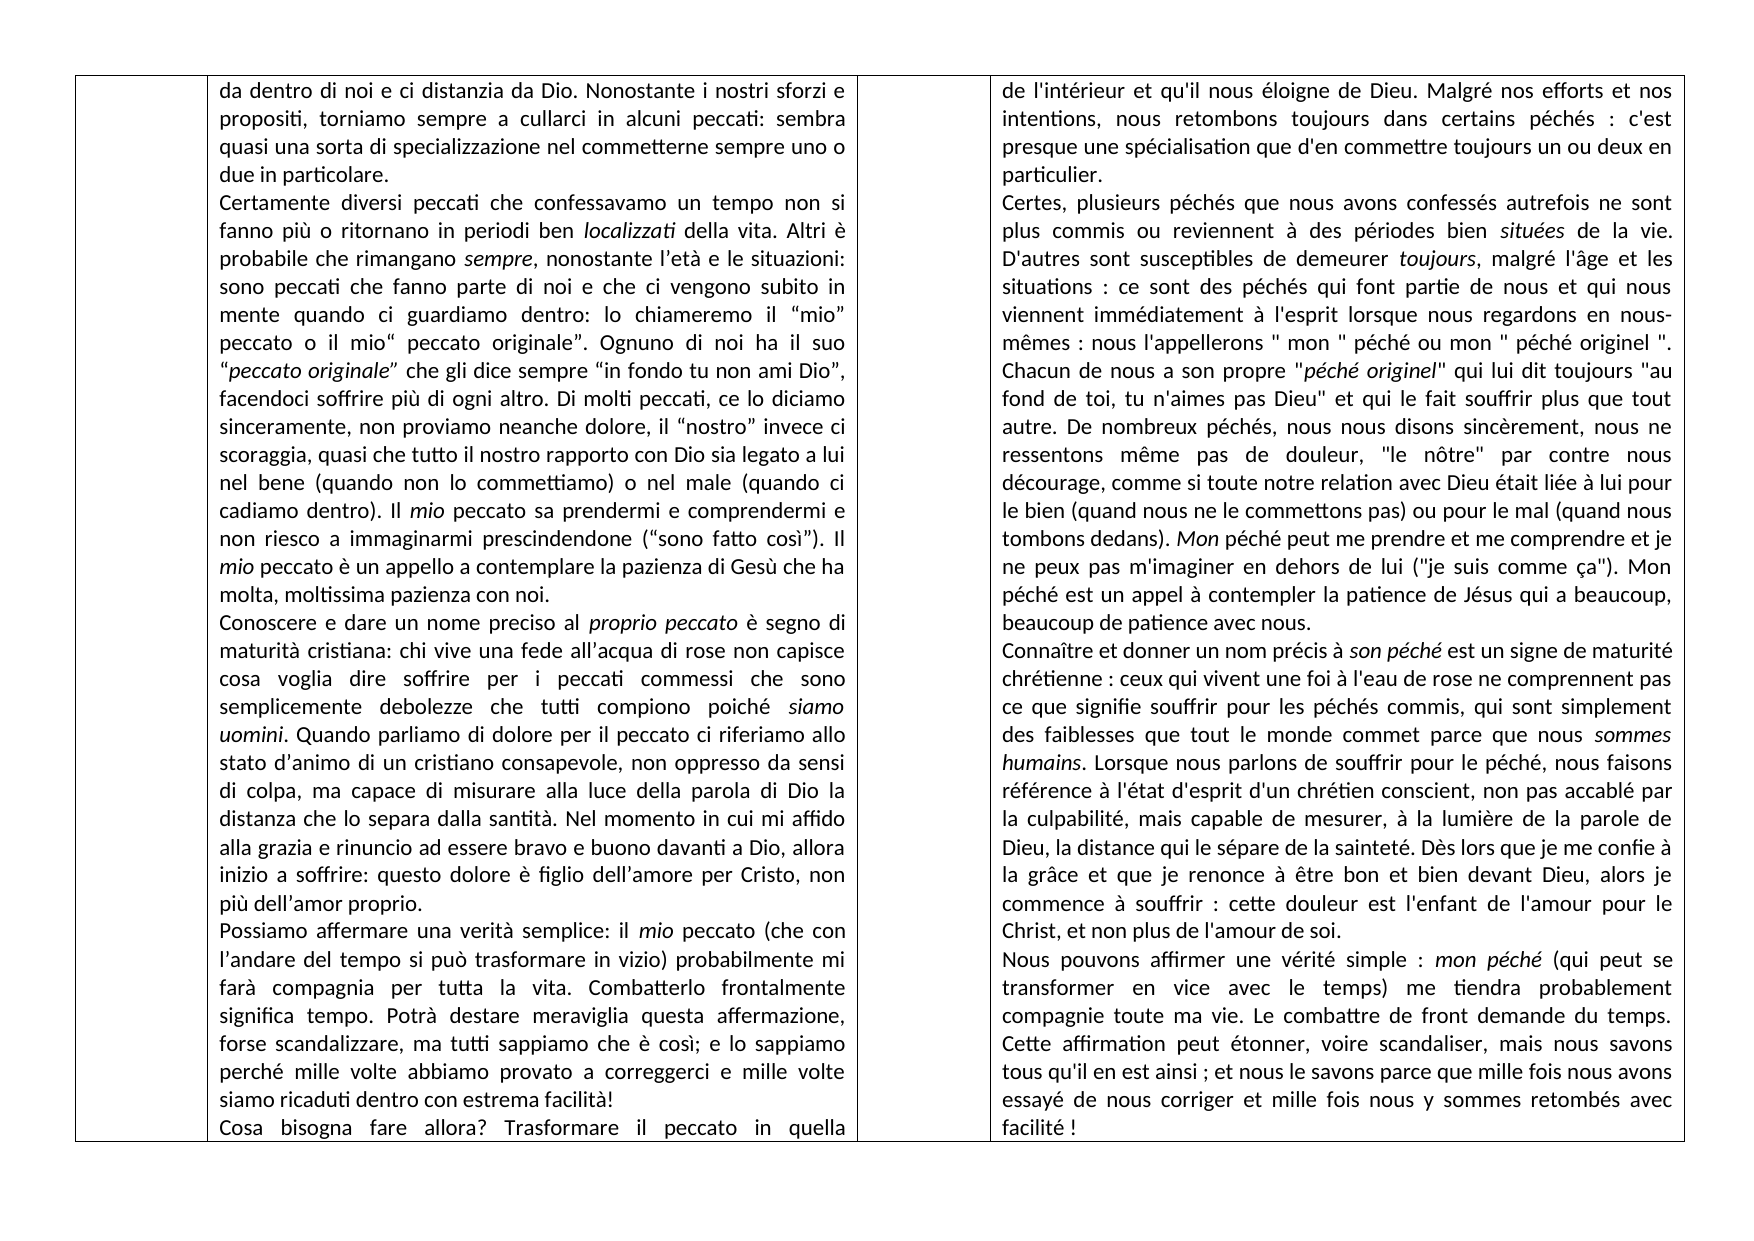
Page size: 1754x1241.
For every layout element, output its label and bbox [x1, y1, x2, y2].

table_cell [991, 76, 1684, 1141]
table_cell [76, 76, 207, 1141]
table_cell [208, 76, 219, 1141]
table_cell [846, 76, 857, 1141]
table_cell [858, 76, 990, 1141]
